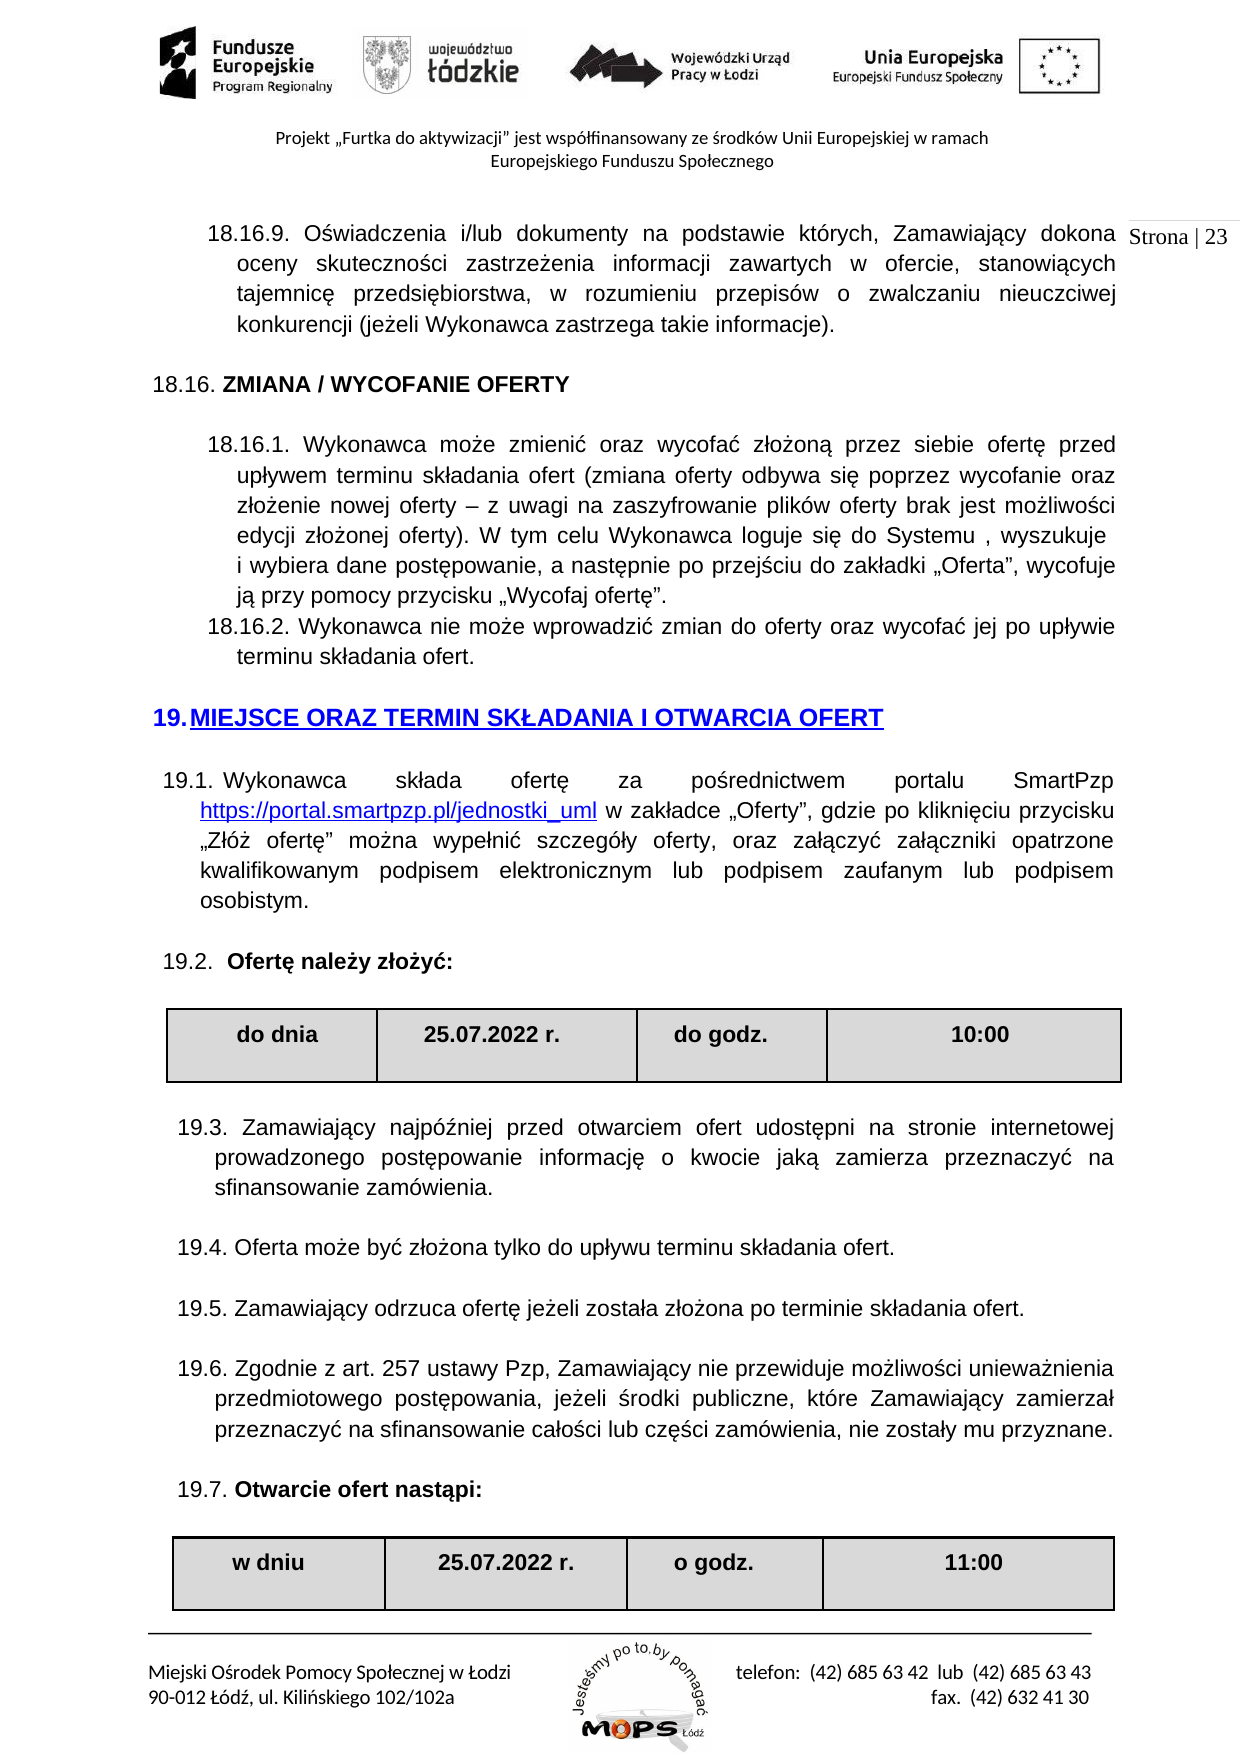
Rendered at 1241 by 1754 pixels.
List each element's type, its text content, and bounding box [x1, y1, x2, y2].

table_header 25.07.2022 r. [378, 1010, 636, 1051]
table_cell [824, 1579, 1113, 1609]
table_cell [378, 1051, 636, 1081]
table_header 25.07.2022 r. [386, 1539, 626, 1579]
text 19.3. Zamawiający najpóźniej przed otwarciem ofert udostępni na stronie internetowej prowadzonego postępowanie informację o kwocie jaką zamierza przeznaczyć na sfinansowanie zamówienia. [177, 1113, 1114, 1200]
picture [159, 26, 1105, 99]
text 19.1. Wykonawca składa ofertę za pośrednictwem portalu SmartPzp https://portal.smartpzp.pl/jednostki_uml w zakładce „Oferty”, gdzie po kliknięciu przycisku „Złóż ofertę” można wypełnić szczegóły oferty, oraz załączyć załączniki opatrzone kwalifikowanym podpisem elektronicznym lub podpisem zaufanym lub podpisem osobistym. [162, 767, 1114, 914]
text 19.4. Oferta może być złożona tylko do upływu terminu składania ofert. [177, 1234, 1117, 1261]
text 19.7. Otwarcie ofert nastąpi: [177, 1476, 1117, 1502]
table_cell [174, 1579, 384, 1609]
table_header do godz. [638, 1010, 826, 1051]
table_header 10:00 [828, 1010, 1120, 1051]
table_cell [168, 1051, 376, 1081]
table_header do dnia [168, 1010, 376, 1051]
text 18.16.9. Oświadczenia i/lub dokumenty na podstawie których, Zamawiający dokona oceny skuteczności zastrzeżenia informacji zawartych w ofercie, stanowiących tajemnicę przedsiębiorstwa, w rozumieniu przepisów o zwalczaniu nieuczciwej konkurencji (jeżeli Wykonawca zastrzega takie informacje). [207, 220, 1117, 337]
table_header 11:00 [824, 1539, 1113, 1579]
table_header w dniu [174, 1539, 384, 1579]
text 19.5. Zamawiający odrzuca ofertę jeżeli została złożona po terminie składania ofert. [177, 1295, 1117, 1321]
text 19.2. Ofertę należy złożyć: [162, 948, 1117, 974]
table_header o godz. [628, 1539, 822, 1579]
table_cell [828, 1051, 1120, 1081]
table_cell [628, 1579, 822, 1609]
table_cell [386, 1579, 626, 1609]
text 18.16. ZMIANA / WYCOFANIE OFERTY [152, 371, 1117, 397]
list MIEJSCE ORAZ TERMIN SKŁADANIA I OTWARCIA OFERT [153, 703, 1117, 732]
table_cell [638, 1051, 826, 1081]
text 18.16.1. Wykonawca może zmienić oraz wycofać złożoną przez siebie ofertę przed upływem terminu składania ofert (zmiana oferty odbywa się poprzez wycofanie oraz złożenie nowej oferty – z uwagi na zaszyfrowanie plików oferty brak jest możliwości edycji złożonej oferty). W tym celu Wykonawca loguje się do Systemu , wyszukuje i wybiera dane postępowanie, a następnie po przejściu do zakładki „Oferta”, wycofuje ją przy pomocy przycisku „Wycofaj ofertę”. [207, 431, 1117, 609]
text 18.16.2. Wykonawca nie może wprowadzić zmian do oferty oraz wycofać jej po upływie terminu składania ofert. [207, 613, 1117, 669]
text 19.6. Zgodnie z art. 257 ustawy Pzp, Zamawiający nie przewiduje możliwości unieważnienia przedmiotowego postępowania, jeżeli środki publiczne, które Zamawiający zamierzał przeznaczyć na sfinansowanie całości lub części zamówienia, nie zostały mu przyznane. [177, 1355, 1114, 1442]
picture [568, 1638, 712, 1754]
